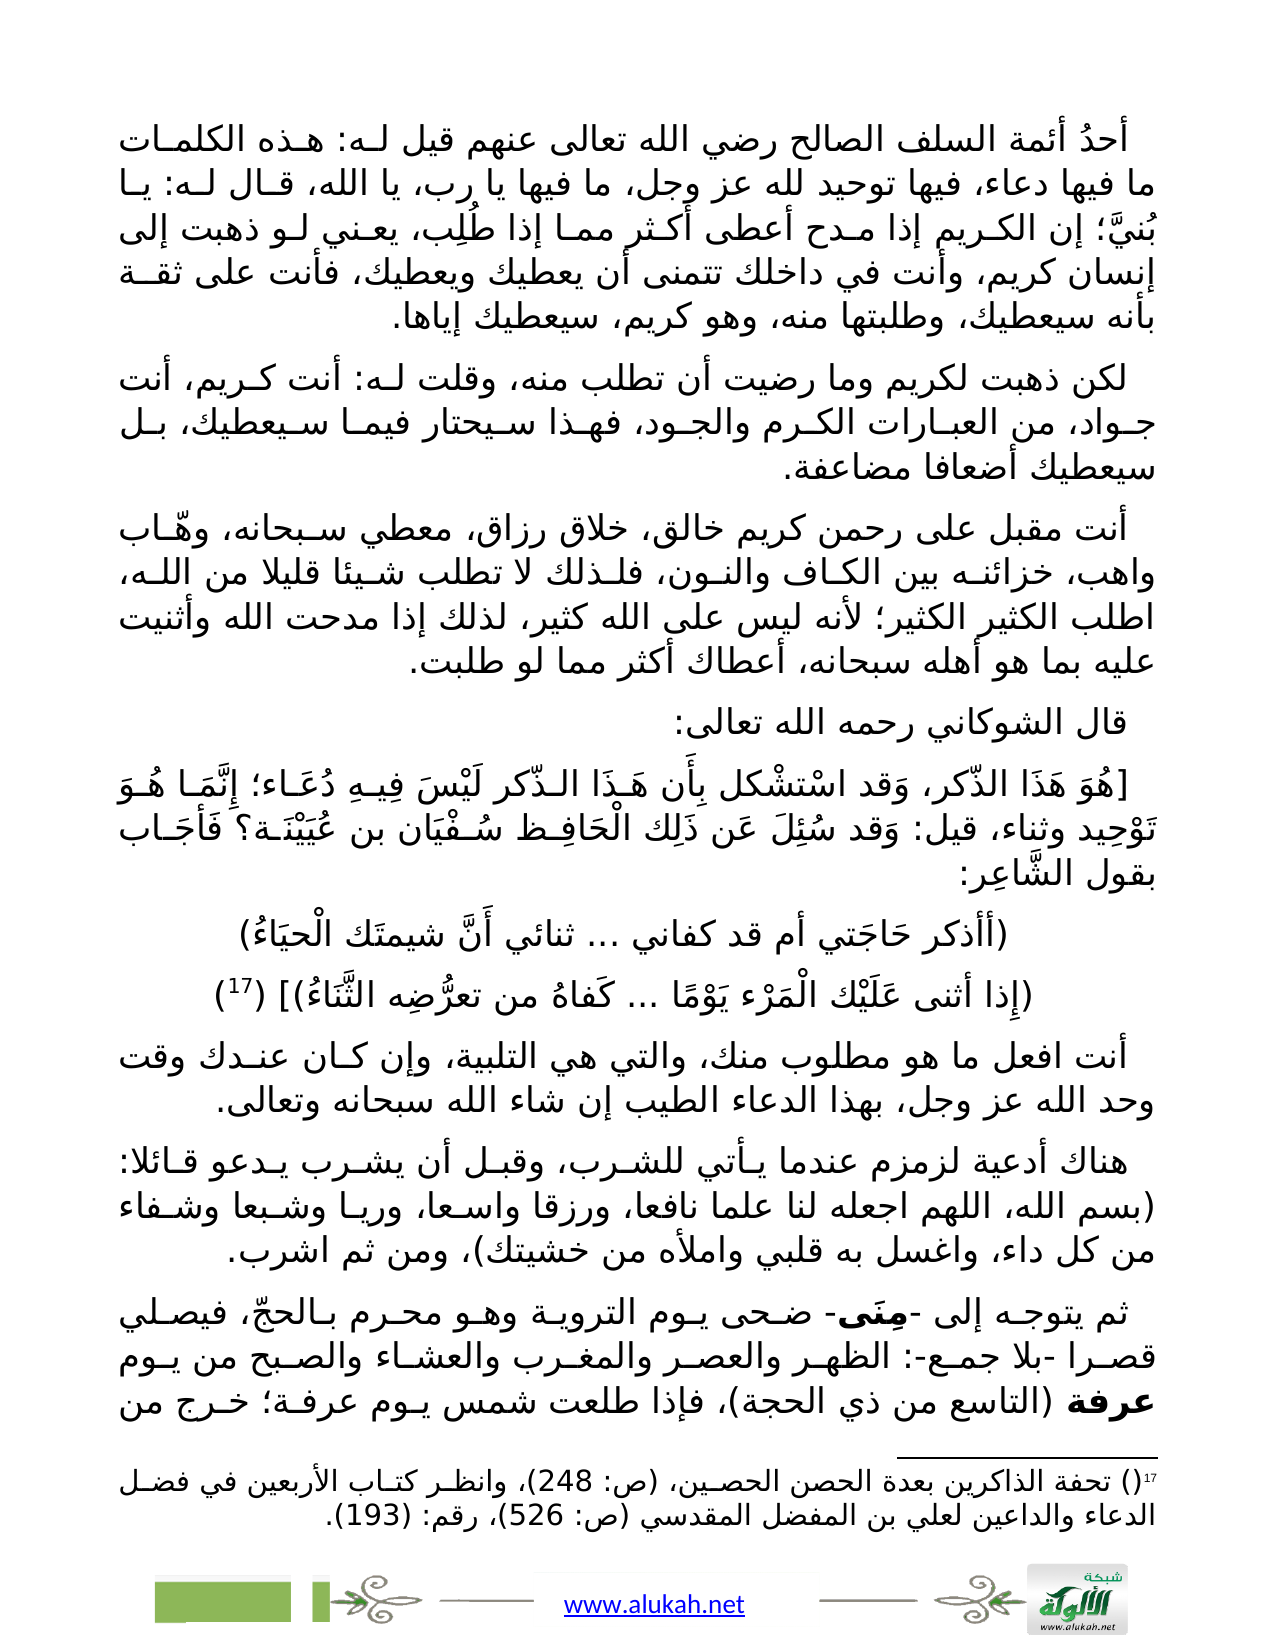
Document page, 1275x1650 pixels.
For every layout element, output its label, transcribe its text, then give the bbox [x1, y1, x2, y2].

text أنت مقبل على رحمن كريم خالق، خلاق رزاق، معطي سبحانه، وهّاب واهب، خزائنه بين الكاف والنون، فلذلك لا تطلب شيئا قليلا من الله، اطلب الكثير الكثير؛ لأنه ليس على الله كثير، لذلك إذا مدحت الله وأثنيت عليه بما هو أهله سبحانه، أعطاك أكثر مما لو طلبت. [118, 507, 1157, 682]
text أنت افعل ما هو مطلوب منك، والتي هي التلبية، وإن كان عندك وقت وحد الله عز وجل، بهذا الدعاء الطيب إن شاء الله سبحانه وتعالى. [118, 1035, 1157, 1121]
text (أأذكر حَاجَتي أم قد كفاني ... ثنائي أَنَّ شيمتَك الْحيَاءُ) [118, 913, 1157, 954]
text لكن ذهبت لكريم وما رضيت أن تطلب منه، وقلت له: أنت كريم، أنت جواد، من العبارات الكرم والجود، فهذا سيحتار فيما سيعطيك، بل سيعطيك أضعافا مضاعفة. [118, 357, 1157, 487]
picture [153, 1560, 1129, 1642]
text قال الشوكاني رحمه الله تعالى: [118, 702, 1157, 743]
text (إِذا أثنى عَلَيْك الْمَرْء يَوْمًا ... كَفاهُ من تعرُّضِه الثَّنَاءُ)] () [118, 974, 1157, 1016]
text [118, 1291, 1157, 1421]
text هناك أدعية لزمزم عندما يأتي للشرب، وقبل أن يشرب يدعو قائلا: (بسم الله، اللهم اجعله لنا علما نافعا، ورزقا واسعا، وريا وشبعا وشفاء من كل داء، واغسل به قلبي واملأه من خشيتك)، ومن ثم اشرب. [118, 1141, 1157, 1271]
text أحدُ أئمة السلف الصالح رضي الله تعالى عنهم قيل له: هذه الكلمات ما فيها دعاء، فيها توحيد لله عز وجل، ما فيها يا رب، يا الله، قال له: يا بُنيَّ؛ إن الكريم إذا مدح أعطى أكثر مما إذا طُلِب، يعني لو ذهبت إلى إنسان كريم، وأنت في داخلك تتمنى أن يعطيك ويعطيك، فأنت على ثقة بأنه سيعطيك، وطلبتها منه، وهو كريم، سيعطيك إياها. [118, 118, 1157, 337]
text [هُوَ هَذَا الذّكر، وَقد اسْتشْكل بِأَن هَذَا الذّكر لَيْسَ فِيهِ دُعَاء؛ إِنَّمَا هُوَ تَوْحِيد وثناء، قيل: وَقد سُئِلَ عَن ذَلِك الْحَافِظ سُفْيَان بن عُيَيْنَة؟ فَأجَاب بقول الشَّاعِر: [118, 763, 1157, 893]
